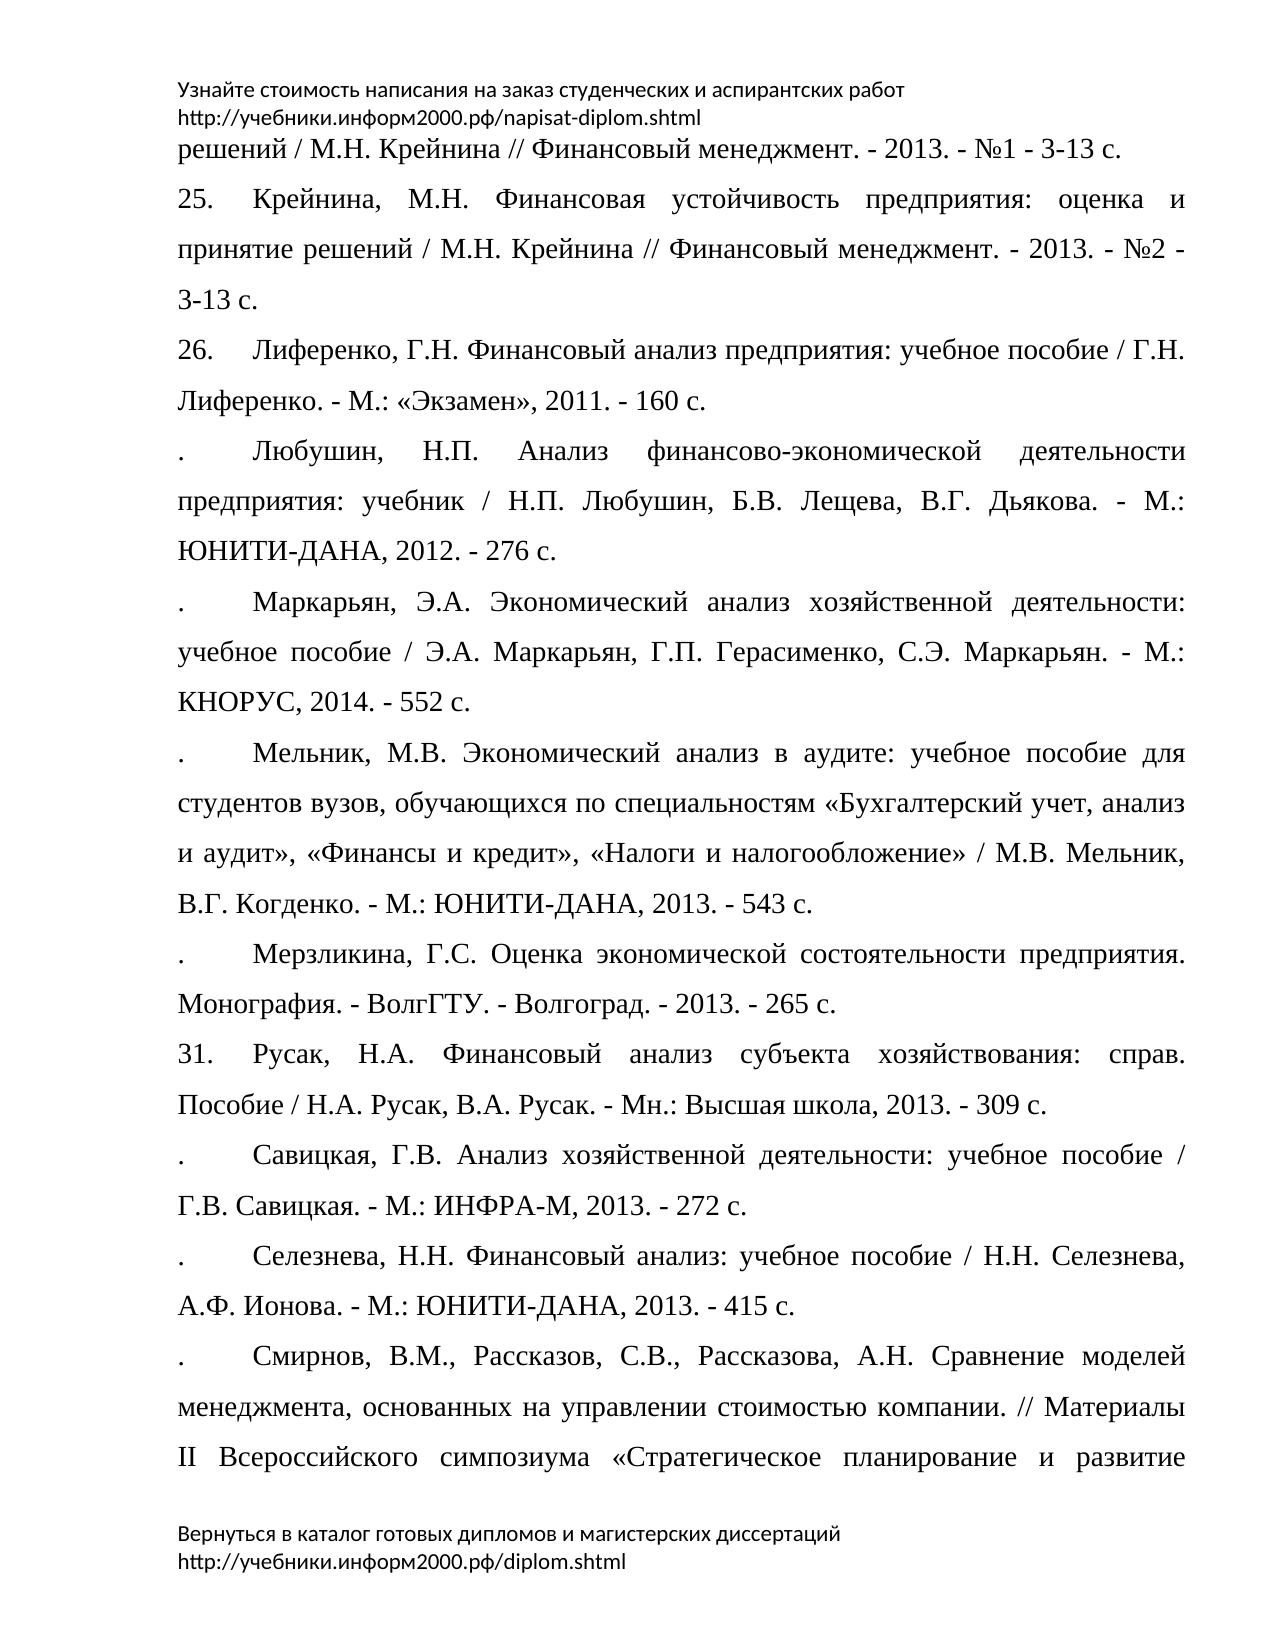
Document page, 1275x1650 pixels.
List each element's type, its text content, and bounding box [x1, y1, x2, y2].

text . Мельник, М.В. Экономический анализ в аудите: учебное пособие для студентов вузов, обучающихся по специальностям «Бухгалтерский учет, анализ и аудит», «Финансы и кредит», «Налоги и налогообложение» / М.В. Мельник, В.Г. Когденко. - М.: ЮНИТИ-ДАНА, 2013. - 543 с. [177, 735, 1186, 919]
text . Любушин, Н.П. Анализ финансово-экономической деятельности предприятия: учебник / Н.П. Любушин, Б.В. Лещева, В.Г. Дьякова. - М.: ЮНИТИ-ДАНА, 2012. - 276 с. [177, 433, 1186, 567]
text 25. Крейнина, М.Н. Финансовая устойчивость предприятия: оценка и принятие решений / М.Н. Крейнина // Финансовый менеджмент. - 2013. - №2 - 3-13 с. [177, 181, 1186, 316]
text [177, 131, 1186, 164]
text . Мерзликина, Г.С. Оценка экономической состоятельности предприятия. Монография. - ВолгГТУ. - Волгоград. - 2013. - 265 с. [177, 936, 1186, 1020]
text 31. Русак, Н.А. Финансовый анализ субъекта хозяйствования: справ. Пособие / Н.А. Русак, В.А. Русак. - Мн.: Высшая школа, 2013. - 309 с. [177, 1037, 1186, 1121]
text . Маркарьян, Э.А. Экономический анализ хозяйственной деятельности: учебное пособие / Э.А. Маркарьян, Г.П. Герасименко, С.Э. Маркарьян. - М.: КНОРУС, 2014. - 552 с. [177, 584, 1186, 718]
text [177, 1338, 1186, 1473]
text 26. Лиференко, Г.Н. Финансовый анализ предприятия: учебное пособие / Г.Н. Лиференко. - М.: «Экзамен», 2011. - 160 с. [177, 332, 1186, 416]
text . Савицкая, Г.В. Анализ хозяйственной деятельности: учебное пособие / Г.В. Савицкая. - М.: ИНФРА-М, 2013. - 272 с. [177, 1137, 1186, 1221]
text . Селезнева, Н.Н. Финансовый анализ: учебное пособие / Н.Н. Селезнева, А.Ф. Ионова. - М.: ЮНИТИ-ДАНА, 2013. - 415 с. [177, 1238, 1186, 1322]
